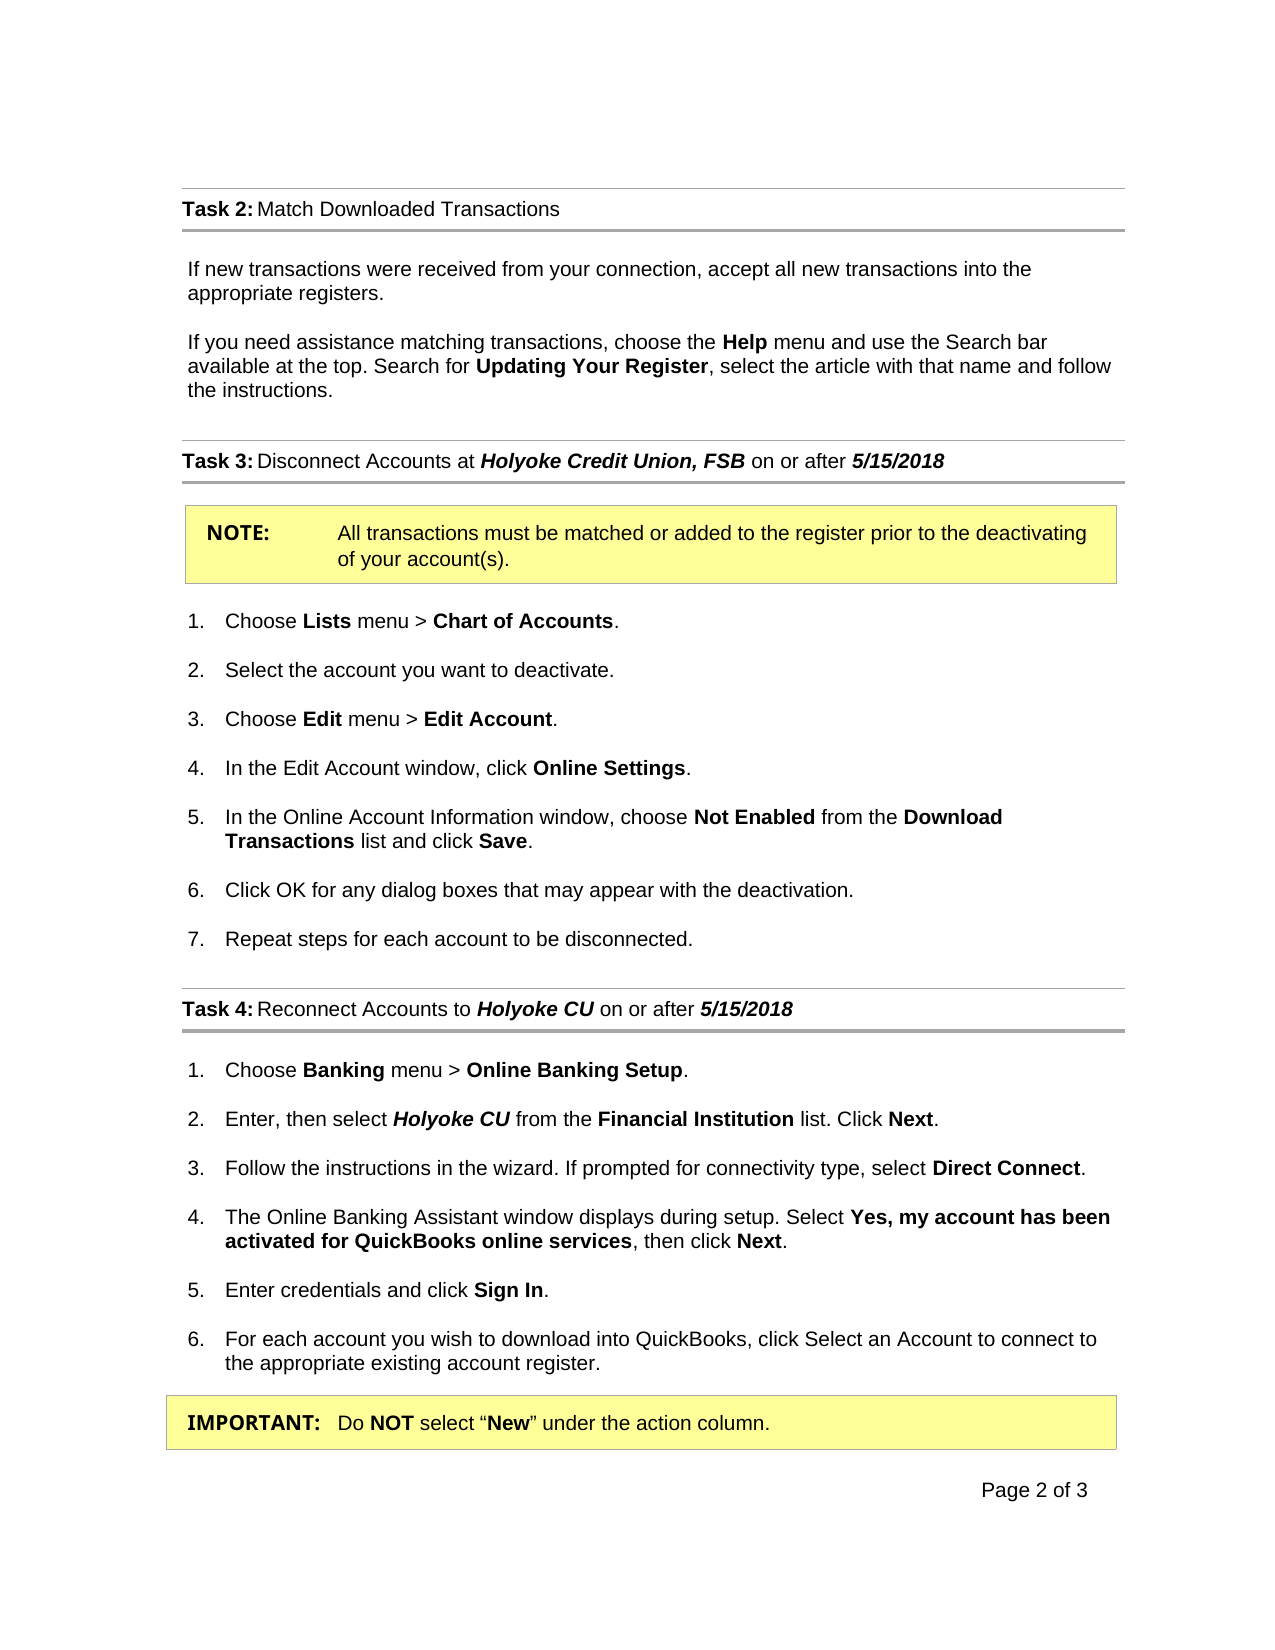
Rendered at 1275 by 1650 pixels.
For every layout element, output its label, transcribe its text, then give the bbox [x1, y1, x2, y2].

list Enter, then select Holyoke CU from the Financial Institution list. Click Next. [187, 1107, 1125, 1131]
list Enter credentials and click Sign In. [187, 1277, 1125, 1301]
list Choose Banking menu > Online Banking Setup. [187, 1058, 1125, 1082]
text If new transactions were received from your connection, accept all new transactions into the appropriate registers. [187, 257, 1125, 305]
text Reconnect Accounts to Holyoke CU on or after 5/15/2018 [182, 989, 1125, 1029]
text Match Downloaded Transactions [182, 189, 1125, 229]
list Repeat steps for each account to be disconnected. [187, 926, 1125, 950]
text Disconnect Accounts at Holyoke Credit Union, FSB on or after 5/15/2018 [182, 441, 1125, 481]
list Click OK for any dialog boxes that may appear with the deactivation. [187, 877, 1125, 901]
list Select the account you want to deactivate. [187, 658, 1125, 682]
list The Online Banking Assistant window displays during setup. Select Yes, my account has been activated for QuickBooks online services, then click Next. [187, 1204, 1125, 1252]
list Choose Edit menu > Edit Account. [187, 707, 1125, 731]
list Follow the instructions in the wizard. If prompted for connectivity type, select Direct Connect. [187, 1156, 1125, 1179]
text If you need assistance matching transactions, choose the Help menu and use the Search bar available at the top. Search for Updating Your Register, select the article with that name and follow the instructions. [187, 330, 1125, 402]
list Choose Lists menu > Chart of Accounts. [187, 609, 1125, 633]
list For each account you wish to download into QuickBooks, click Select an Account to connect to the appropriate existing account register. [187, 1326, 1125, 1374]
list In the Edit Account window, click Online Settings. [187, 756, 1125, 779]
text Do NOT select “New” under the action column. [167, 1396, 1116, 1449]
text All transactions must be matched or added to the register prior to the deactivating of your account(s). [186, 506, 1116, 583]
list In the Online Account Information window, choose Not Enabled from the Download Transactions list and click Save. [187, 804, 1125, 852]
